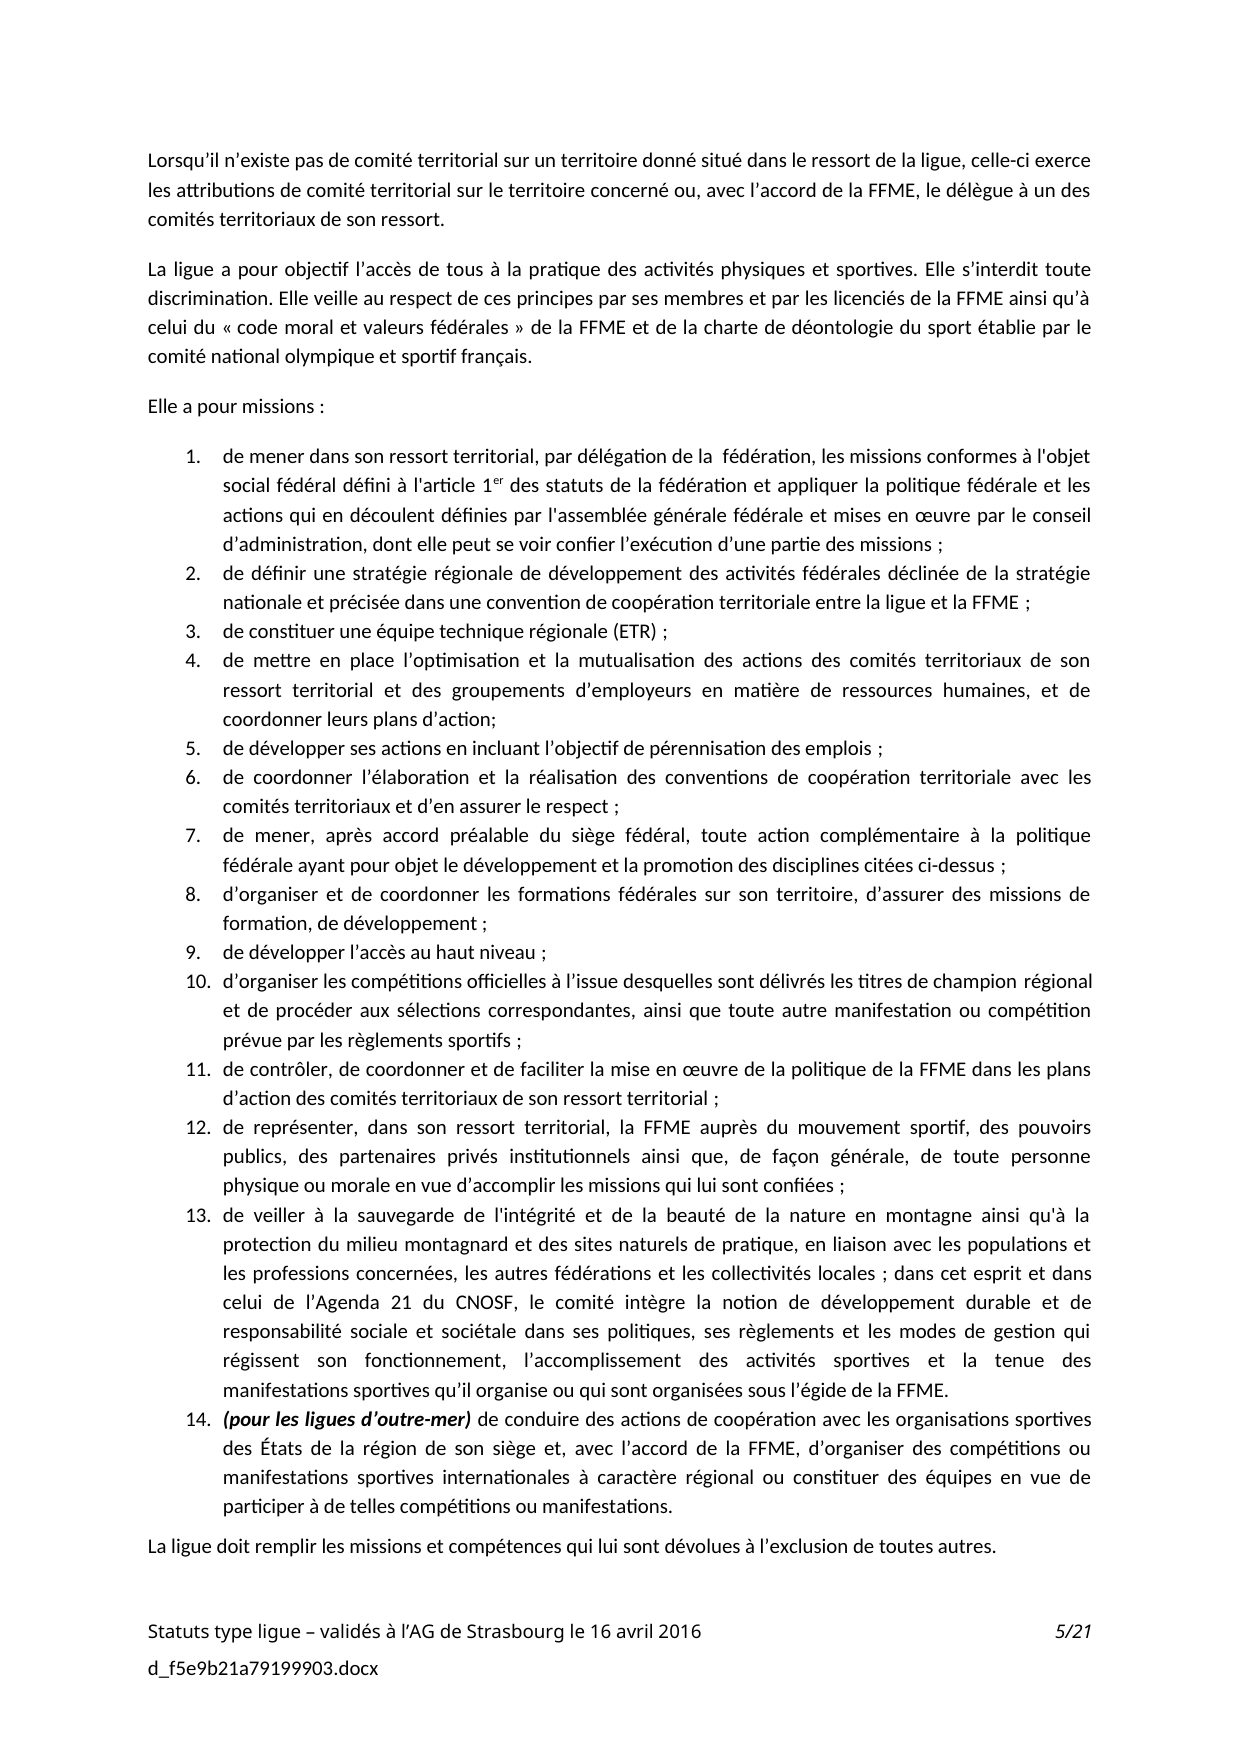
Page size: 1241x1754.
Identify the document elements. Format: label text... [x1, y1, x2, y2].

list de constituer une équipe technique régionale (ETR) ; [185, 618, 1093, 644]
list de représenter, dans son ressort territorial, la FFME auprès du mouvement sportif, des pouvoirs publics, des partenaires privés institutionnels ainsi que, de façon générale, de toute personne physique ou morale en vue d’accomplir les missions qui lui sont confiées ; [185, 1114, 1093, 1198]
list de définir une stratégie régionale de développement des activités fédérales déclinée de la stratégie nationale et précisée dans une convention de coopération territoriale entre la ligue et la FFME ; [185, 560, 1093, 615]
list de mener, après accord préalable du siège fédéral, toute action complémentaire à la politique fédérale ayant pour objet le développement et la promotion des disciplines citées ci-dessus ; [185, 823, 1093, 877]
list de coordonner l’élaboration et la réalisation des conventions de coopération territoriale avec les comités territoriaux et d’en assurer le respect ; [185, 764, 1093, 819]
list de mettre en place l’optimisation et la mutualisation des actions des comités territoriaux de son ressort territorial et des groupements d’employeurs en matière de ressources humaines, et de coordonner leurs plans d’action; [185, 648, 1093, 731]
text Lorsqu’il n’existe pas de comité territorial sur un territoire donné situé dans le ressort de la ligue, celle-ci exerce les attributions de comité territorial sur le territoire concerné ou, avec l’accord de la FFME, le délègue à un des comités territoriaux de son ressort. [148, 148, 1093, 231]
text La ligue a pour objectif l’accès de tous à la pratique des activités physiques et sportives. Elle s’interdit toute discrimination. Elle veille au respect de ces principes par ses membres et par les licenciés de la FFME ainsi qu’à celui du « code moral et valeurs fédérales » de la FFME et de la charte de déontologie du sport établie par le comité national olympique et sportif français. [148, 256, 1093, 369]
list de développer ses actions en incluant l’objectif de pérennisation des emplois ; [185, 735, 1093, 761]
list d’organiser les compétitions officielles à l’issue desquelles sont délivrés les titres de champion régional et de procéder aux sélections correspondantes, ainsi que toute autre manifestation ou compétition prévue par les règlements sportifs ; [185, 968, 1093, 1052]
list d’organiser et de coordonner les formations fédérales sur son territoire, d’assurer des missions de formation, de développement ; [185, 881, 1093, 936]
list de contrôler, de coordonner et de faciliter la mise en œuvre de la politique de la FFME dans les plans d’action des comités territoriaux de son ressort territorial ; [185, 1056, 1093, 1111]
text Elle a pour missions : [148, 393, 1093, 419]
list de développer l’accès au haut niveau ; [185, 939, 1093, 965]
text La ligue doit remplir les missions et compétences qui lui sont dévolues à l’exclusion de toutes autres. [148, 1533, 1093, 1558]
list de veiller à la sauvegarde de l'intégrité et de la beauté de la nature en montagne ainsi qu'à la protection du milieu montagnard et des sites naturels de pratique, en liaison avec les populations et les professions concernées, les autres fédérations et les collectivités locales ; dans cet esprit et dans celui de l’Agenda 21 du CNOSF, le comité intègre la notion de développement durable et de responsabilité sociale et sociétale dans ses politiques, ses règlements et les modes de gestion qui régissent son fonctionnement, l’accomplissement des activités sportives et la tenue des manifestations sportives qu’il organise ou qui sont organisées sous l’égide de la FFME. [185, 1202, 1093, 1402]
list de mener dans son ressort territorial, par délégation de la fédération, les missions conformes à l'objet social fédéral défini à l'article 1er des statuts de la fédération et appliquer la politique fédérale et les actions qui en découlent définies par l'assemblée générale fédérale et mises en œuvre par le conseil d’administration, dont elle peut se voir confier l’exécution d’une partie des missions ; [185, 443, 1093, 556]
list (pour les ligues d’outre-mer) de conduire des actions de coopération avec les organisations sportives des États de la région de son siège et, avec l’accord de la FFME, d’organiser des compétitions ou manifestations sportives internationales à caractère régional ou constituer des équipes en vue de participer à de telles compétitions ou manifestations. [185, 1406, 1093, 1519]
